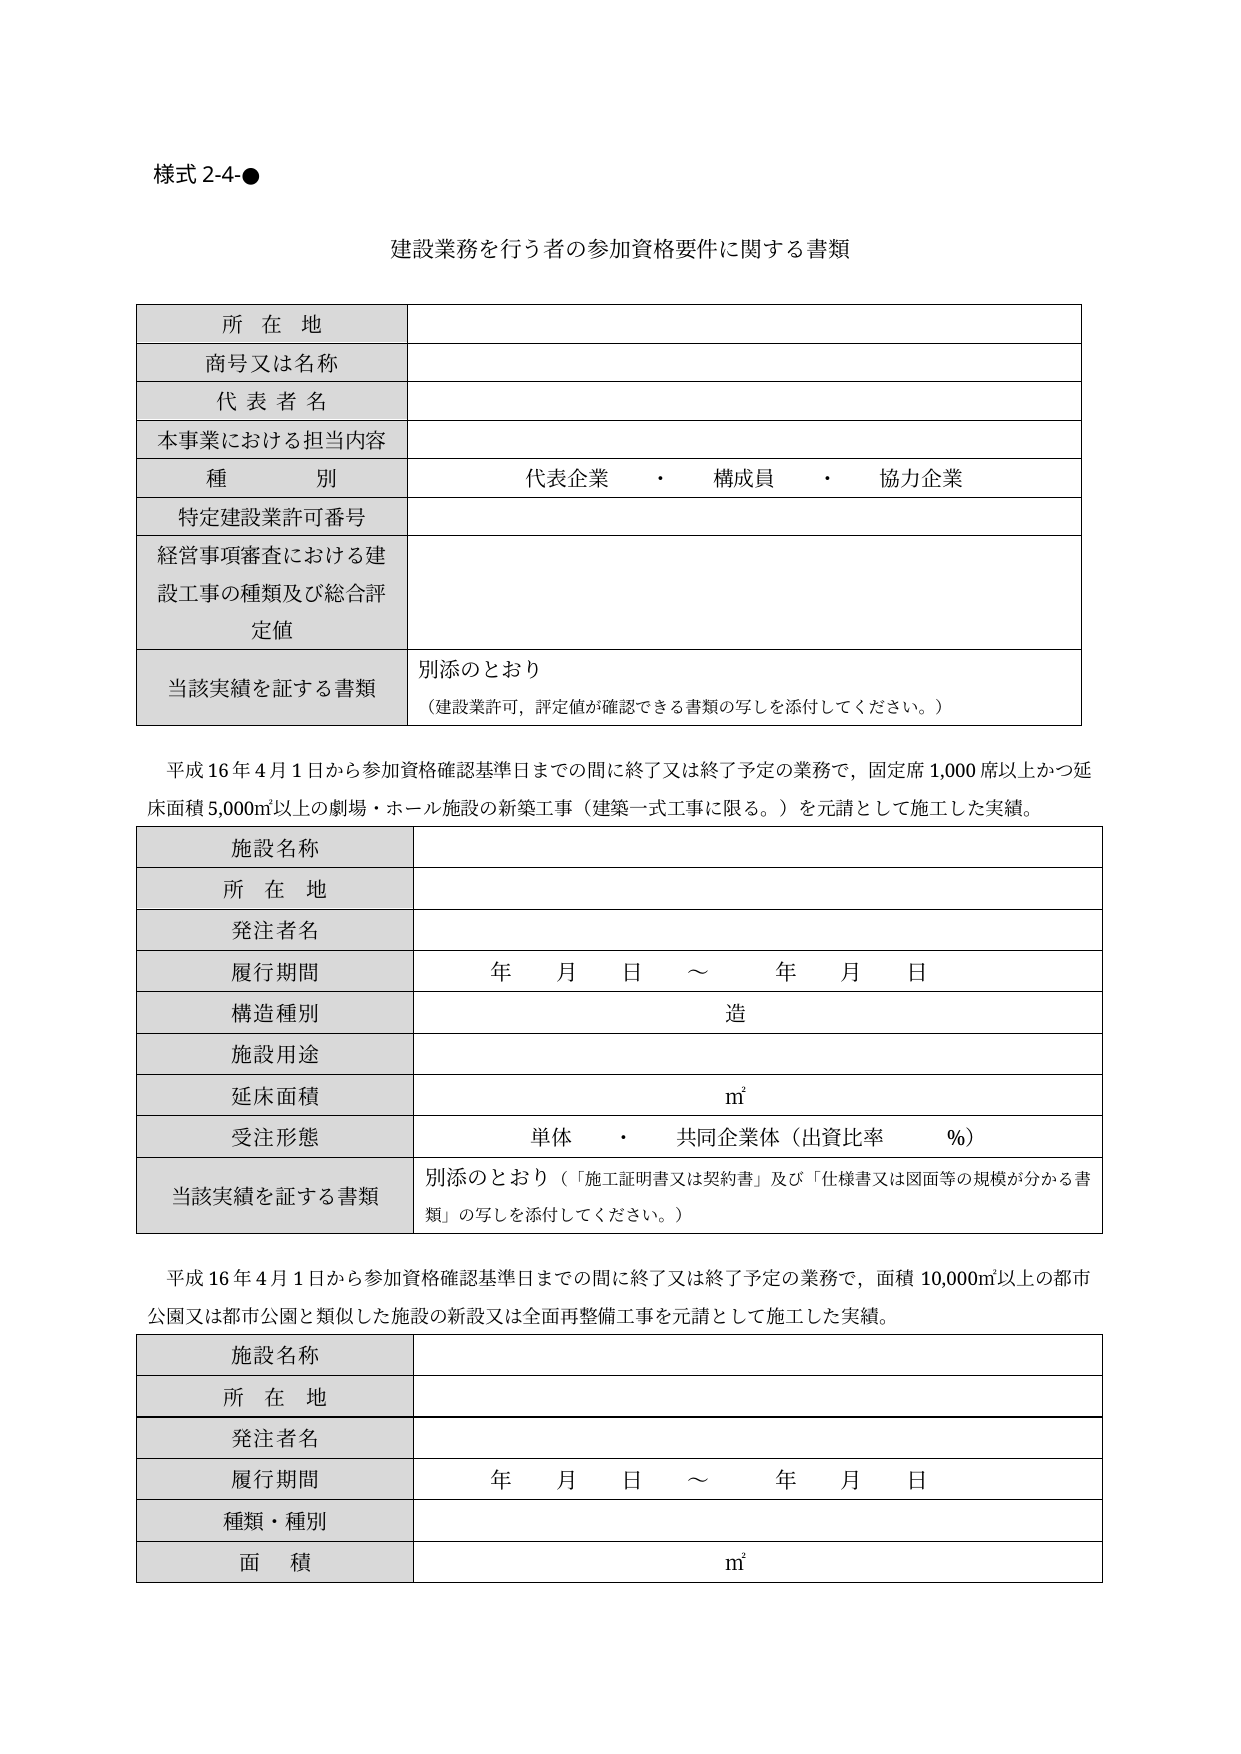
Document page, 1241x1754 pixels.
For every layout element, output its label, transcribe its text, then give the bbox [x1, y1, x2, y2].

table_cell 面積 [137, 1542, 413, 1582]
table_header [408, 305, 1081, 342]
table_cell 造 [714, 992, 1102, 1033]
table_cell [408, 344, 1081, 381]
table_header [414, 827, 1102, 867]
table_cell 延床面積 [137, 1075, 413, 1115]
text 平成16年4月1日から参加資格確認基準日までの間に終了又は終了予定の業務で，面積10,000㎡以上の都市公園又は都市公園と類似した施設の新設又は全面再整備工事を元請として施工した実績。 [148, 1259, 1092, 1334]
table_cell [408, 536, 1081, 649]
table_cell [414, 992, 714, 1033]
table_cell [414, 1034, 1102, 1074]
table_cell 所 在 地 [137, 1376, 413, 1416]
table_cell 発注者名 [137, 1418, 413, 1458]
table_cell 当該実績を証する書類 [137, 1158, 413, 1233]
table_cell [414, 868, 1102, 908]
table_cell 発注者名 [137, 910, 413, 950]
table_cell 特定建設業許可番号 [137, 498, 407, 535]
table_cell 年 月 日 ～ 年 月 日 [414, 951, 1102, 991]
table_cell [414, 1158, 1102, 1233]
table_header 施設名称 [137, 827, 413, 867]
table_cell ㎡ [714, 1075, 1102, 1115]
table_cell [408, 382, 1081, 419]
table_cell 構造種別 [137, 992, 413, 1033]
table_cell [414, 910, 1102, 950]
table_header [414, 1335, 1102, 1375]
table_cell [414, 1418, 1102, 1458]
table_cell [414, 1075, 714, 1115]
table_cell 施設用途 [137, 1034, 413, 1074]
table_cell [414, 1500, 1102, 1541]
table_header 所在地 [137, 305, 407, 342]
table_cell 代表企業 ・ 構成員 ・ 協力企業 [408, 459, 1081, 497]
table_cell 商号又は名称 [137, 344, 407, 381]
table_cell 別添のとおり （建設業許可，評定値が確認できる書類の写しを添付してください。） [408, 650, 1081, 725]
table_cell 種 別 [137, 459, 407, 497]
table_cell 年 月 日 ～ 年 月 日 [414, 1459, 1102, 1499]
table_cell 受注形態 [137, 1116, 413, 1157]
table_cell 所 在 地 [137, 868, 413, 908]
table_header 施設名称 [137, 1335, 413, 1375]
table_cell 種類・種別 [137, 1500, 413, 1541]
table_cell 履行期間 [137, 951, 413, 991]
table_cell [414, 1376, 1102, 1416]
table_cell ㎡ [714, 1542, 1102, 1582]
table_cell [408, 498, 1081, 535]
text 平成16年4月1日から参加資格確認基準日までの間に終了又は終了予定の業務で，固定席1,000席以上かつ延床面積5,000㎡以上の劇場・ホール施設の新築工事（建築一式工事に限る。）を元請として施工した実績。 [148, 751, 1092, 826]
table_cell 履行期間 [137, 1459, 413, 1499]
subtitle 様式2-4-● [148, 154, 1092, 191]
table_cell 単体 ・ 共同企業体（出資比率 %） [414, 1116, 1102, 1157]
table_cell [414, 1542, 714, 1582]
table_cell 当該実績を証する書類 [137, 650, 407, 725]
table_cell 本事業における担当内容 [137, 421, 407, 458]
table_cell [408, 421, 1081, 458]
table_cell 経営事項審査における建設工事の種類及び総合評定値 [137, 536, 407, 649]
table_cell 代表者名 [137, 382, 407, 419]
text 建設業務を行う者の参加資格要件に関する書類 [148, 229, 1092, 266]
